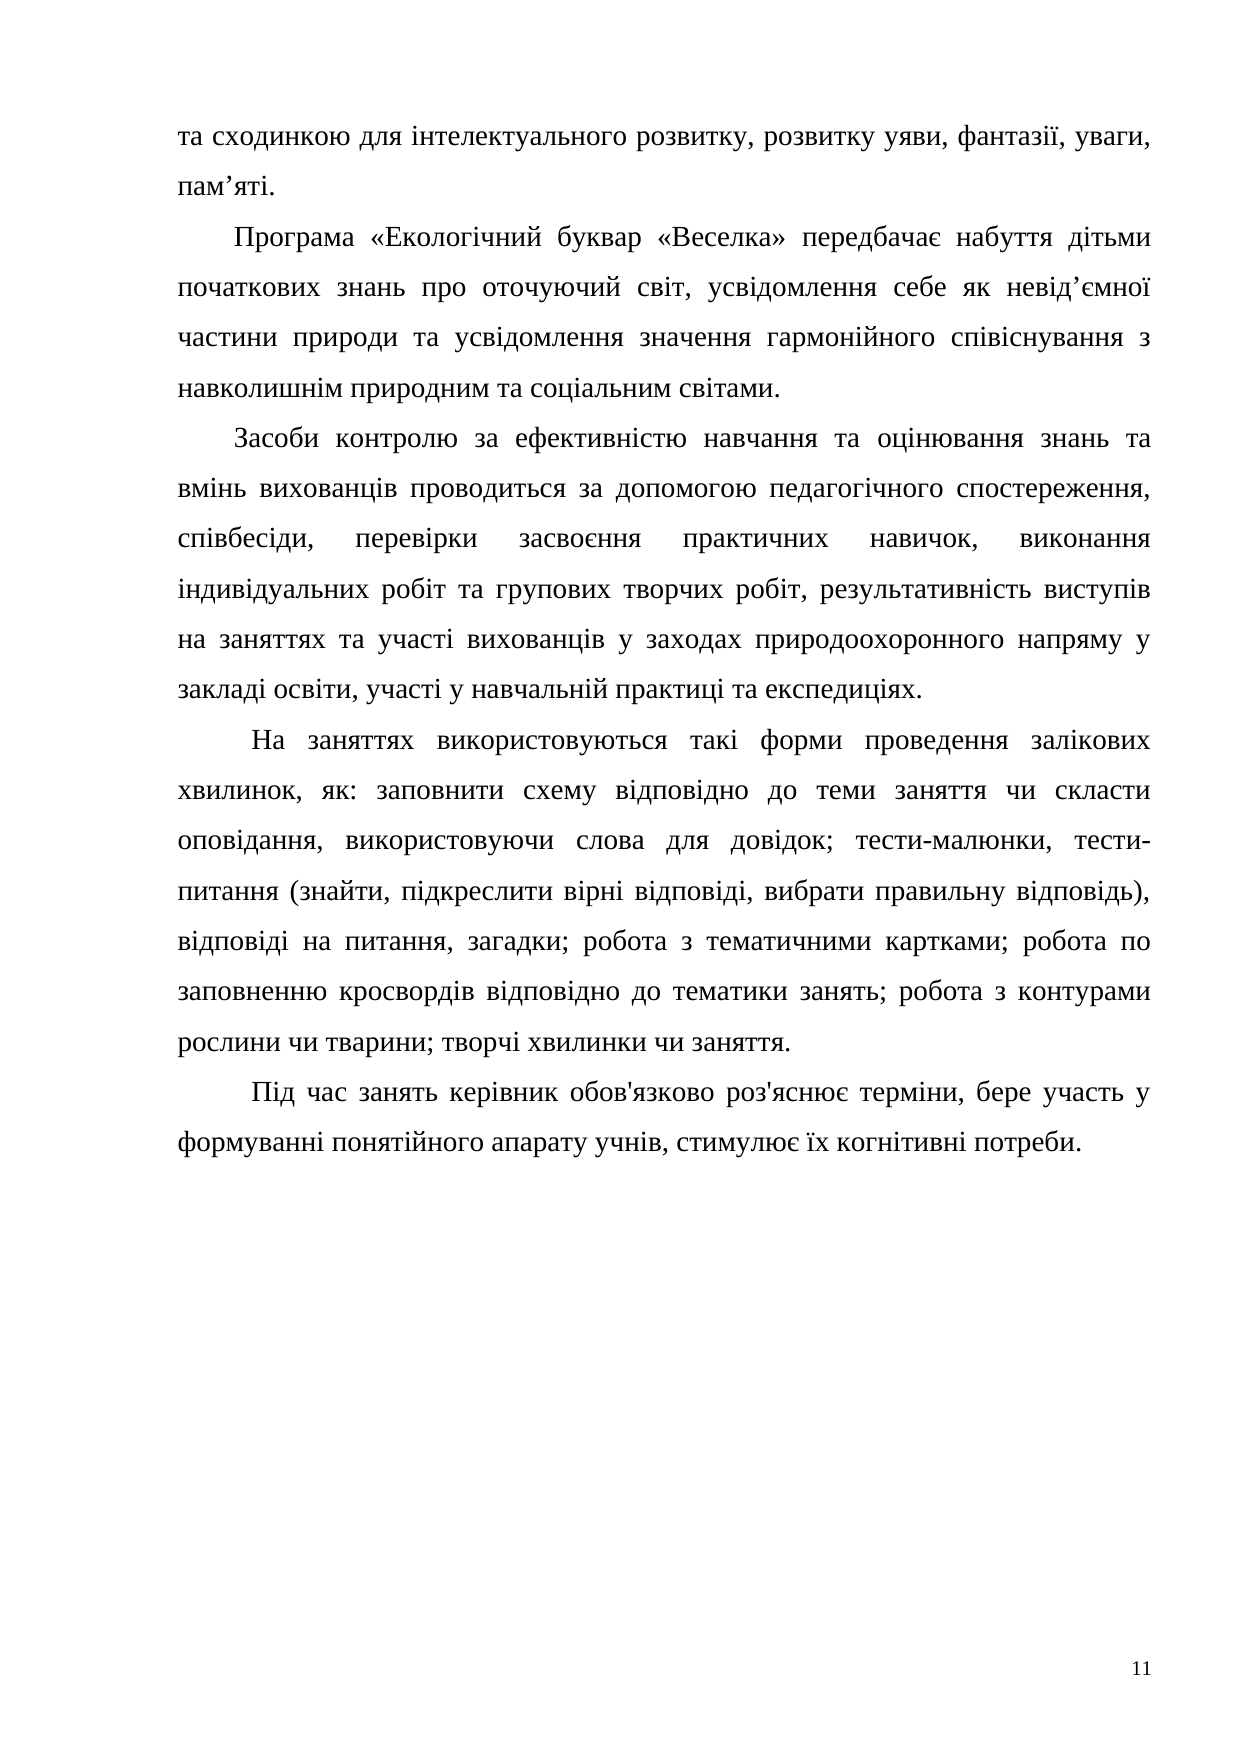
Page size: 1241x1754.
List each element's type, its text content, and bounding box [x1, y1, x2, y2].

text Під час занять керівник обов'язково роз'яснює терміни, бере участь у формуванні понятійного апарату учнів, стимулює їх когнітивні потреби. [177, 1074, 1152, 1158]
text На заняттях використовуються такі форми проведення залікових хвилинок, як: заповнити схему відповідно до теми заняття чи скласти оповідання, використовуючи слова для довідок; тести-малюнки, тести-питання (знайти, підкреслити вірні відповіді, вибрати правильну відповідь), відповіді на питання, загадки; робота з тематичними картками; робота по заповненню кросвордів відповідно до тематики занять; робота з контурами рослини чи тварини; творчі хвилинки чи заняття. [177, 722, 1152, 1057]
text Програма «Екологічний буквар «Веселка» передбачає набуття дітьми початкових знань про оточуючий світ, усвідомлення себе як невід’ємної частини природи та усвідомлення значення гармонійного співіснування з навколишнім природним та соціальним світами. [177, 219, 1152, 403]
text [177, 118, 1152, 202]
text Засоби контролю за ефективністю навчання та оцінювання знань та вмінь вихованців проводиться за допомогою педагогічного спостереження, співбесіди, перевірки засвоєння практичних навичок, виконання індивідуальних робіт та групових творчих робіт, результативність виступів на заняттях та участі вихованців у заходах природоохоронного напряму у закладі освіти, участі у навчальній практиці та експедиціях. [177, 420, 1152, 705]
